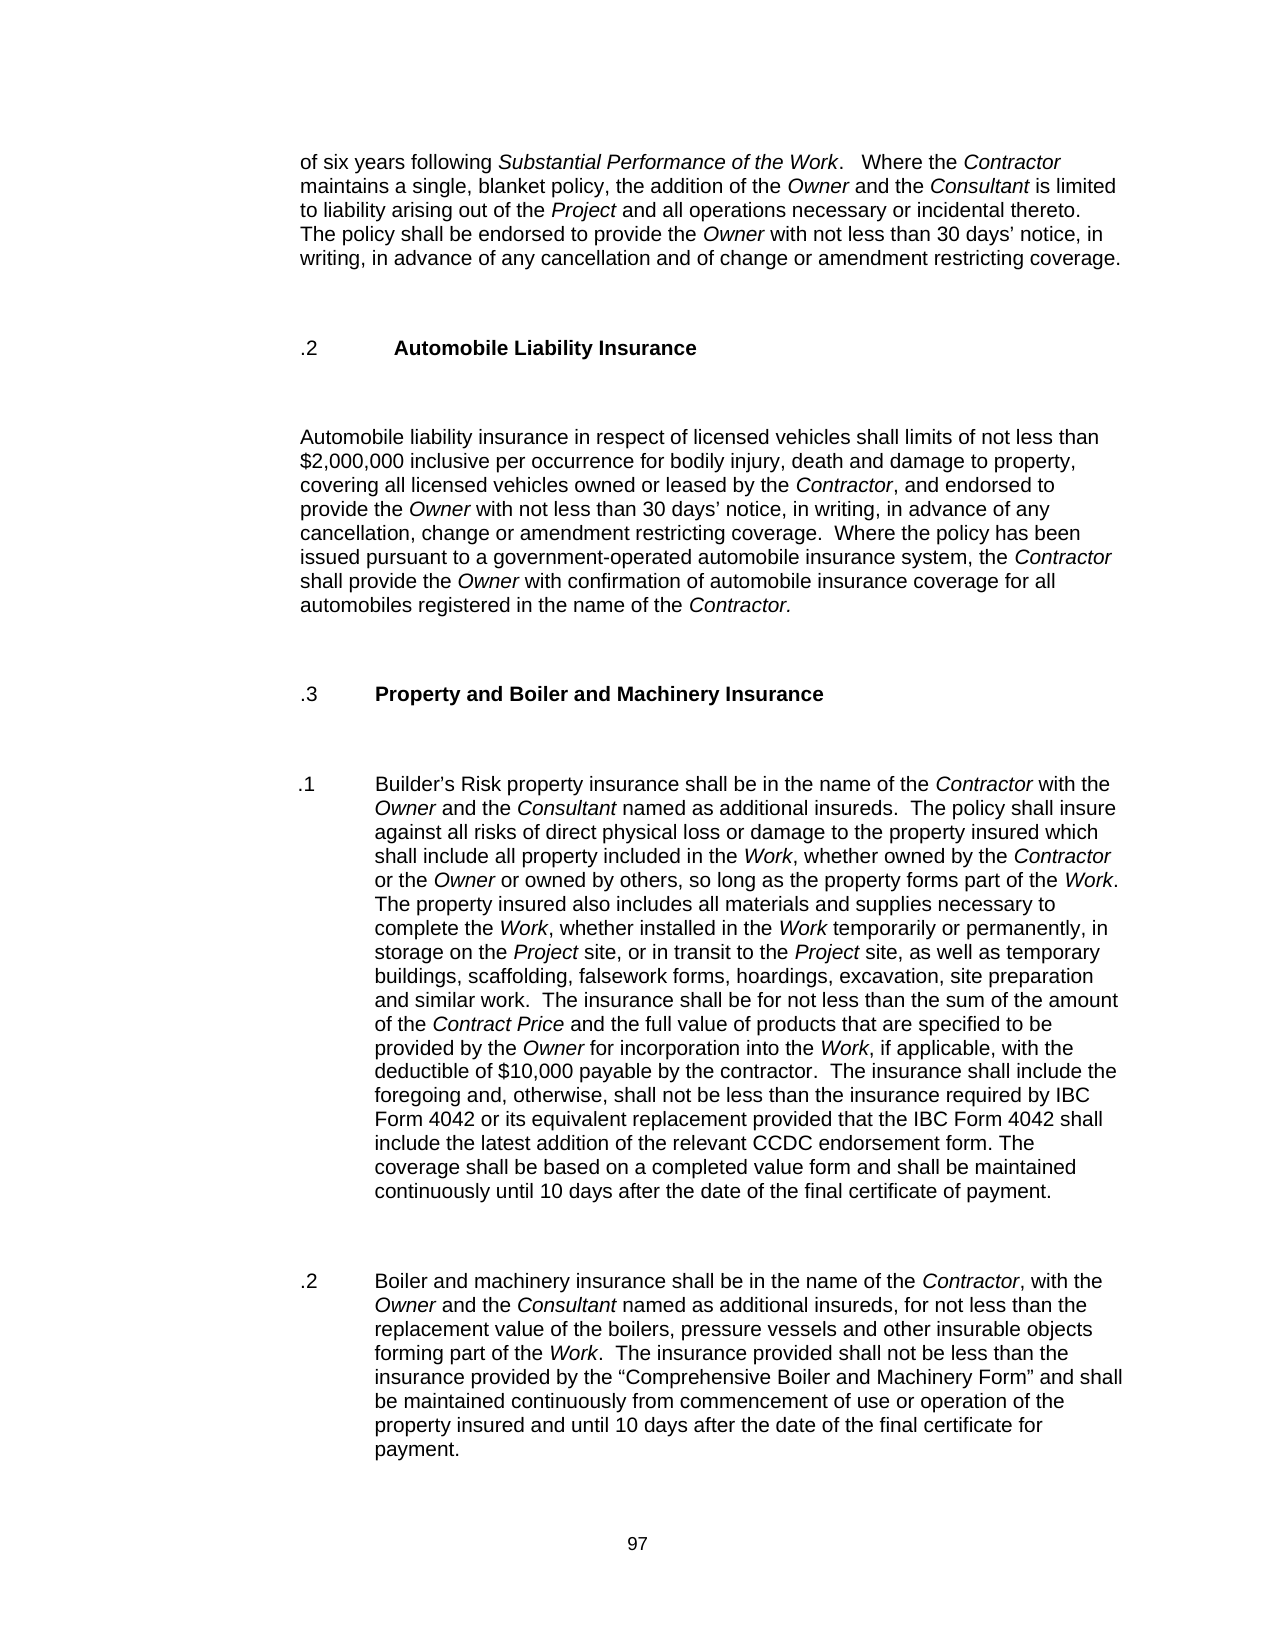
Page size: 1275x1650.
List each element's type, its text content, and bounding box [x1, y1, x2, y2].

text .2 Automobile Liability Insurance [225, 335, 1125, 359]
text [300, 150, 1125, 270]
text .1 Builder’s Risk property insurance shall be in the name of the Contractor with the Owner and the Consultant named as additional insureds. The policy shall insure against all risks of direct physical loss or damage to the property insured which shall include all property included in the Work, whether owned by the Contractor or the Owner or owned by others, so long as the property forms part of the Work. The property insured also includes all materials and supplies necessary to complete the Work, whether installed in the Work temporarily or permanently, in storage on the Project site, or in transit to the Project site, as well as temporary buildings, scaffolding, falsework forms, hoardings, excavation, site preparation and similar work. The insurance shall be for not less than the sum of the amount of the Contract Price and the full value of products that are specified to be provided by the Owner for incorporation into the Work, if applicable, with the deductible of $10,000 payable by the contractor. The insurance shall include the foregoing and, otherwise, shall not be less than the insurance required by IBC Form 4042 or its equivalent replacement provided that the IBC Form 4042 shall include the latest addition of the relevant CCDC endorsement form. The coverage shall be based on a completed value form and shall be maintained continuously until 10 days after the date of the final certificate of payment. [152, 772, 1125, 1203]
text Automobile liability insurance in respect of licensed vehicles shall limits of not less than $2,000,000 inclusive per occurrence for bodily injury, death and damage to property, covering all licensed vehicles owned or leased by the Contractor, and endorsed to provide the Owner with not less than 30 days’ notice, in writing, in advance of any cancellation, change or amendment restricting coverage. Where the policy has been issued pursuant to a government-operated automobile insurance system, the Contractor shall provide the Owner with confirmation of automobile insurance coverage for all automobiles registered in the name of the Contractor. [169, 425, 1125, 617]
text .3 Property and Boiler and Machinery Insurance [300, 682, 1125, 706]
text .2 Boiler and machinery insurance shall be in the name of the Contractor, with the Owner and the Consultant named as additional insureds, for not less than the replacement value of the boilers, pressure vessels and other insurable objects forming part of the Work. The insurance provided shall not be less than the insurance provided by the “Comprehensive Boiler and Machinery Form” and shall be maintained continuously from commencement of use or operation of the property insured and until 10 days after the date of the final certificate for payment. [225, 1269, 1125, 1460]
